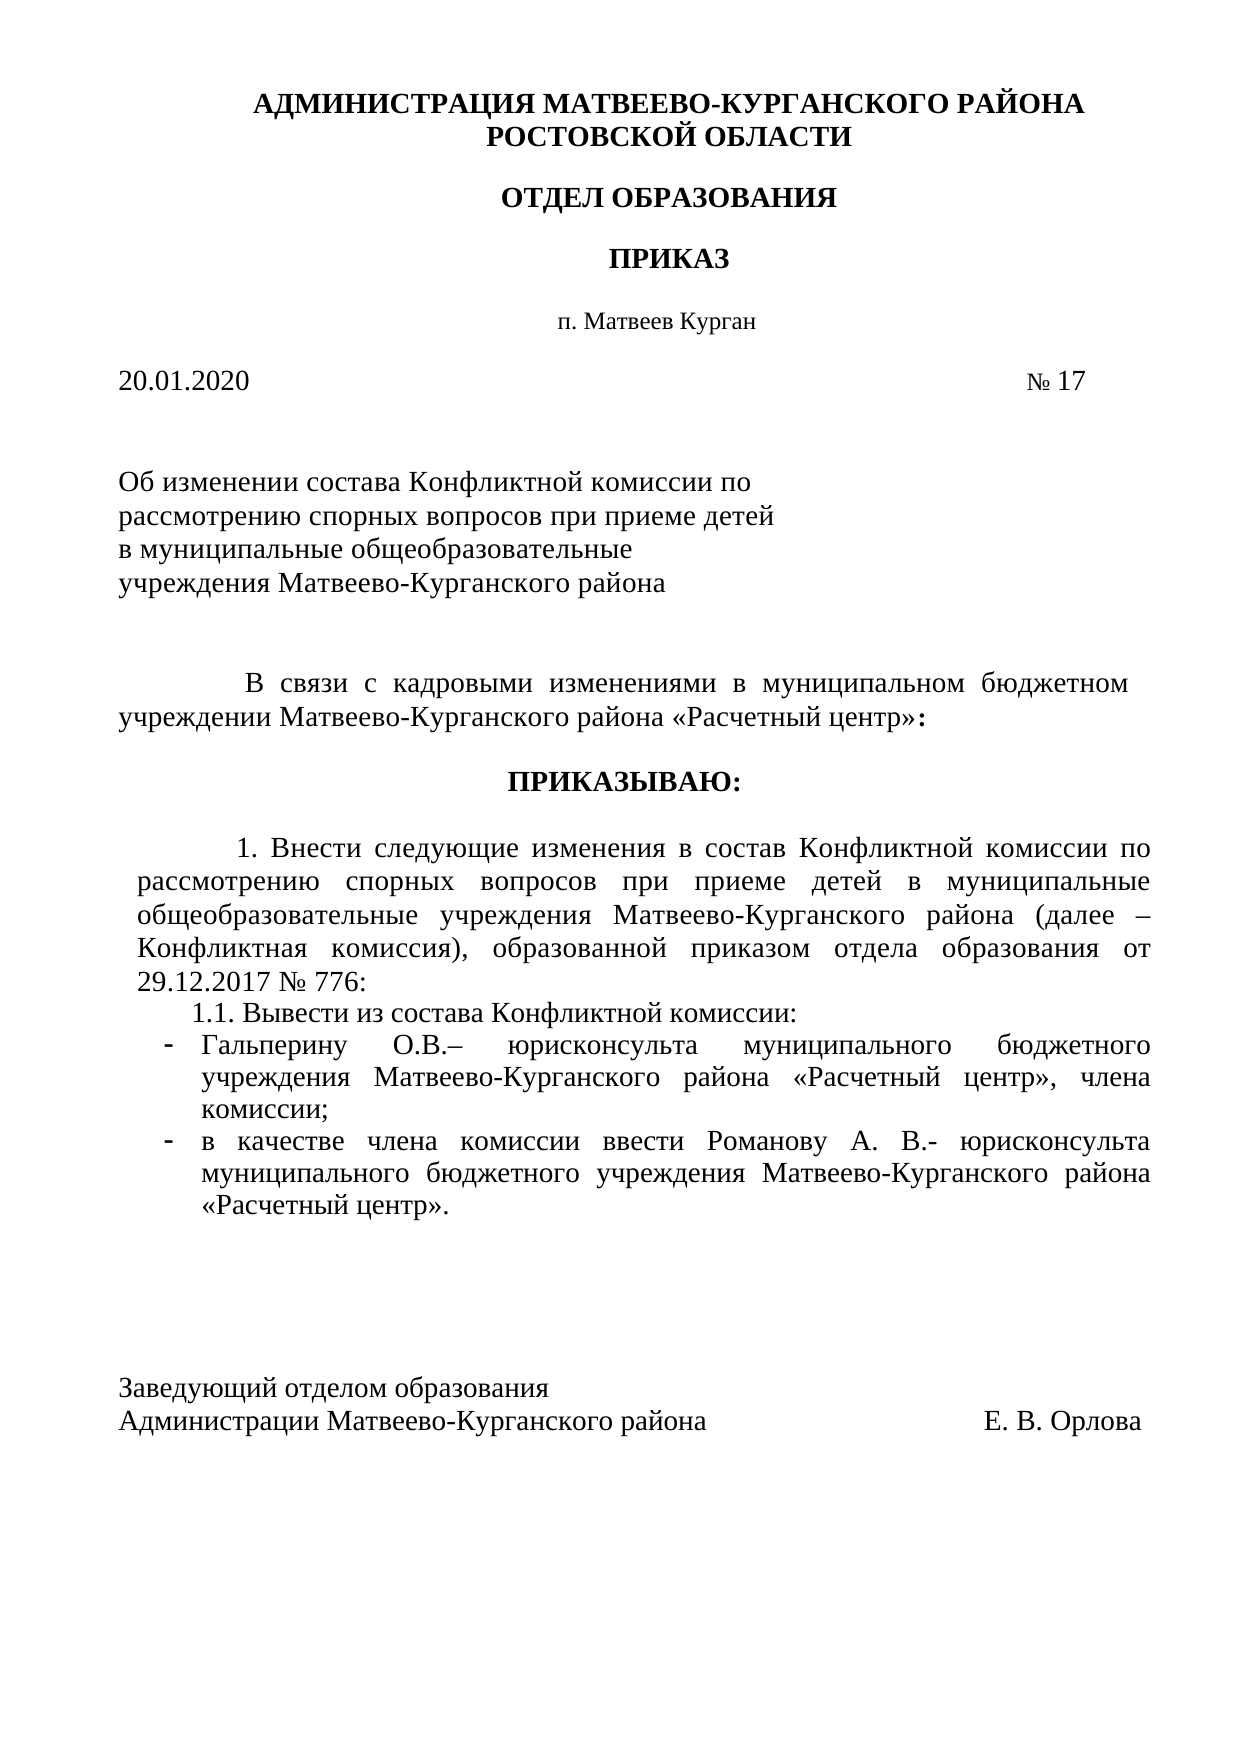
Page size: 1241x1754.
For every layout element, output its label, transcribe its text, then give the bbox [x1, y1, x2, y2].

text ПРИКАЗ [186, 242, 1152, 275]
list в качестве члена комиссии ввести Романову А. В.- юрисконсульта муниципального бюджетного учреждения Матвеево-Курганского района «Расчетный центр». [163, 1125, 1152, 1221]
text ПРИКАЗЫВАЮ: [118, 764, 1131, 798]
list Гальперину О.В.– юрисконсульта муниципального бюджетного учреждения Матвеево-Курганского района «Расчетный центр», члена комиссии; [163, 1029, 1152, 1125]
text ОТДЕЛ ОБРАЗОВАНИЯ [186, 181, 1152, 214]
text АДМИНИСТРАЦИЯ МАТВЕЕВО-КУРГАНСКОГО РАЙОНА РОСТОВСКОЙ ОБЛАСТИ [186, 87, 1152, 153]
text В связи с кадровыми изменениями в муниципальном бюджетном учреждении Матвеево-Курганского района «Расчетный центр»: [118, 666, 1131, 733]
list 1.1. Вывести из состава Конфликтной комиссии: [118, 997, 1152, 1029]
text 1. Внести следующие изменения в состав Конфликтной комиссии по рассмотрению спорных вопросов при приеме детей в муниципальные общеобразовательные учреждения Матвеево-Курганского района (далее –Конфликтная комиссия), образованной приказом отдела образования от 29.12.2017 № 776: [137, 830, 1153, 997]
text 20.01.2020 № 17 [118, 364, 1152, 397]
text п. Матвеев Курган [118, 303, 1152, 336]
text Заведующий отделом образования [118, 1374, 1152, 1403]
text Об изменении состава Конфликтной комиссии по рассмотрению спорных вопросов при приеме детей в муниципальные общеобразовательные учреждения Матвеево-Курганского района [118, 464, 783, 598]
text Администрации Матвеево-Курганского района Е. В. Орлова [118, 1403, 1152, 1437]
